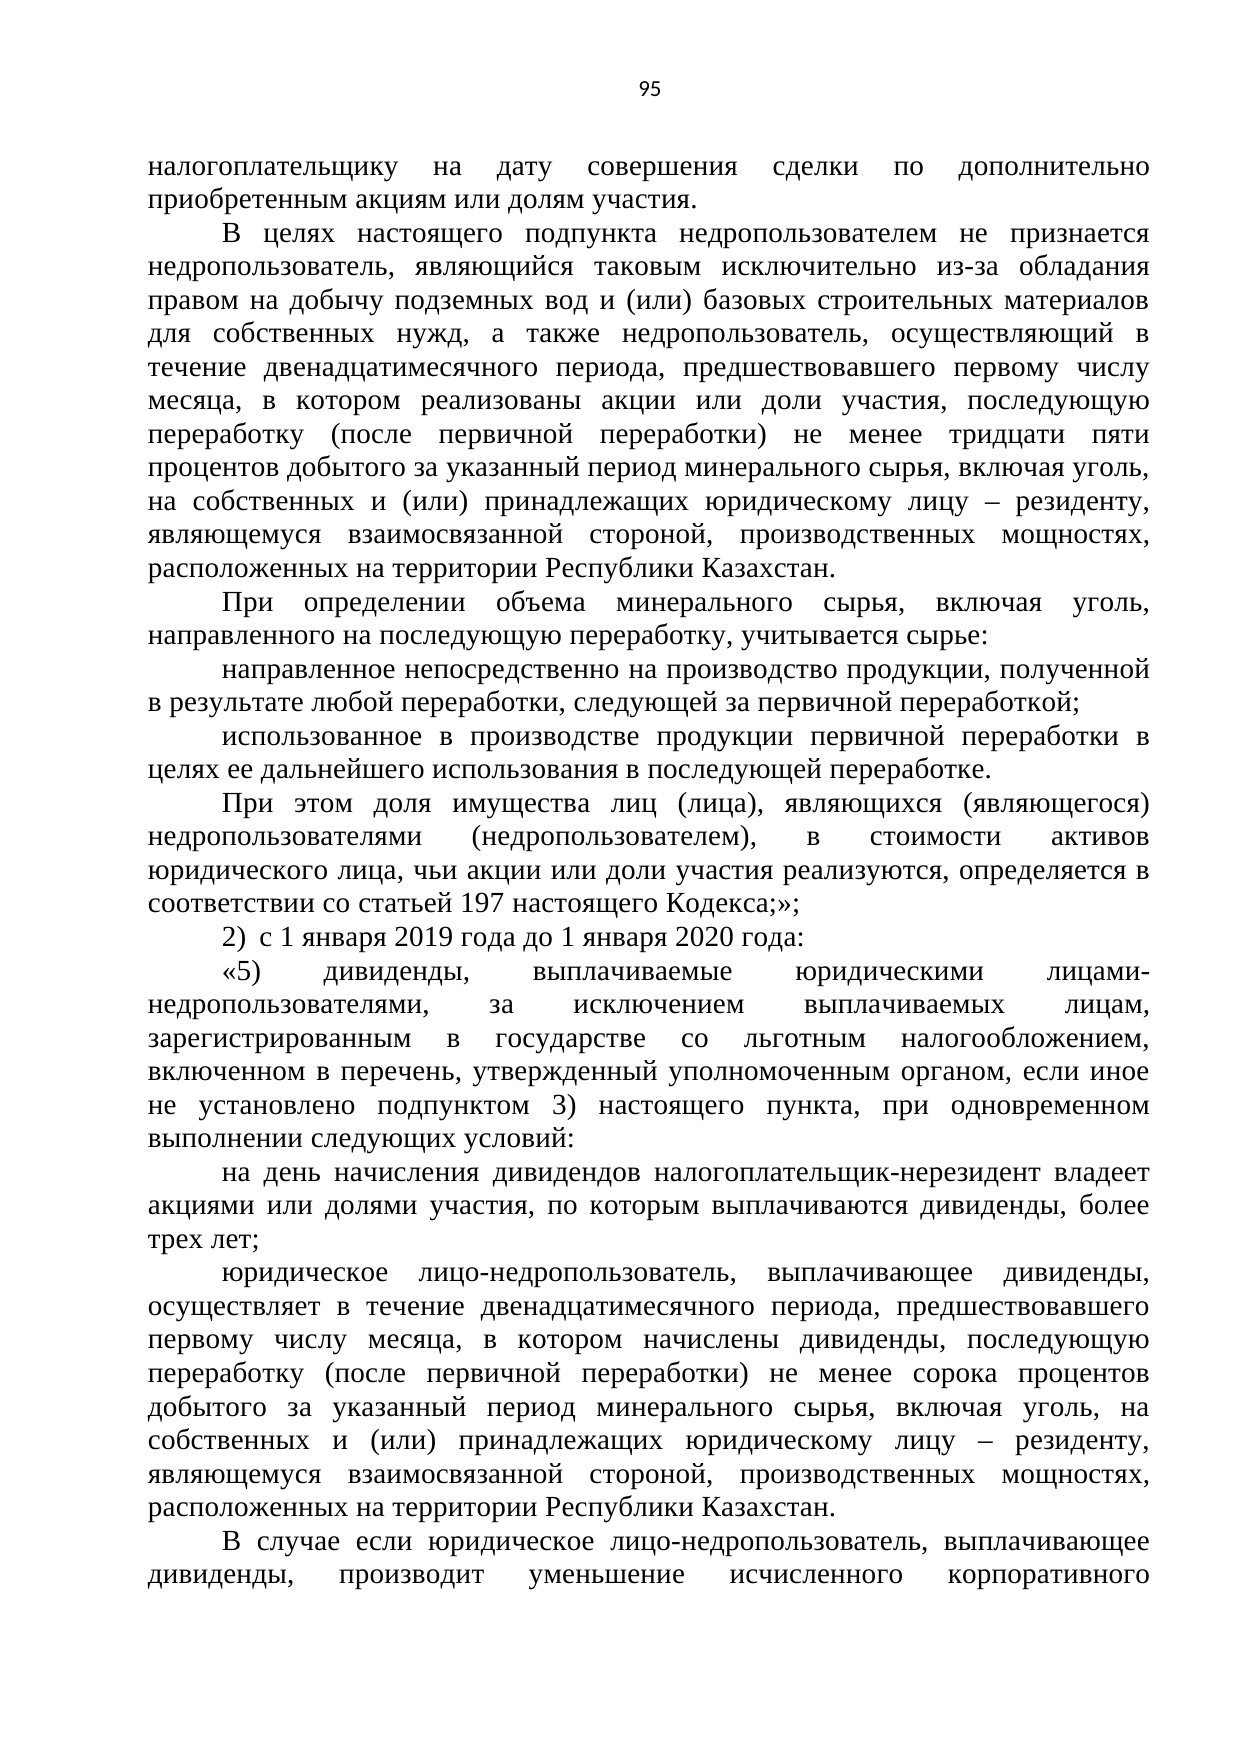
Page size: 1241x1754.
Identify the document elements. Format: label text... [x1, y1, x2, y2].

text направленное непосредственно на производство продукции, полученной в результате любой переработки, следующей за первичной переработкой; [148, 651, 1152, 718]
text использованное в производстве продукции первичной переработки в целях ее дальнейшего использования в последующей переработке. [148, 718, 1152, 785]
text «5) дивиденды, выплачиваемые юридическими лицами-недропользователями, за исключением выплачиваемых лицам, зарегистрированным в государстве со льготным налогообложением, включенном в перечень, утвержденный уполномоченным органом, если иное не установлено подпунктом 3) настоящего пункта, при одновременном выполнении следующих условий: [148, 953, 1152, 1154]
text В целях настоящего подпункта недропользователем не признается недропользователь, являющийся таковым исключительно из-за обладания правом на добычу подземных вод и (или) базовых строительных материалов для собственных нужд, а также недропользователь, осуществляющий в течение двенадцатимесячного периода, предшествовавшего первому числу месяца, в котором реализованы акции или доли участия, последующую переработку (после первичной переработки) не менее тридцати пяти процентов добытого за указанный период минерального сырья, включая уголь, на собственных и (или) принадлежащих юридическому лицу – резиденту, являющемуся взаимосвязанной стороной, производственных мощностях, расположенных на территории Республики Казахстан. [148, 215, 1152, 584]
text При определении объема минерального сырья, включая уголь, направленного на последующую переработку, учитывается сырье: [148, 584, 1152, 651]
list с 1 января 2019 года до 1 января 2020 года: [222, 919, 1152, 953]
text на день начисления дивидендов налогоплательщик-нерезидент владеет акциями или долями участия, по которым выплачиваются дивиденды, более трех лет; [148, 1154, 1152, 1254]
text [148, 148, 1152, 215]
text При этом доля имущества лиц (лица), являющихся (являющегося) недропользователями (недропользователем), в стоимости активов юридического лица, чьи акции или доли участия реализуются, определяется в соответствии со статьей 197 настоящего Кодекса;»; [148, 785, 1152, 919]
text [148, 1523, 1152, 1590]
text юридическое лицо-недропользователь, выплачивающее дивиденды, осуществляет в течение двенадцатимесячного периода, предшествовавшего первому числу месяца, в котором начислены дивиденды, последующую переработку (после первичной переработки) не менее сорока процентов добытого за указанный период минерального сырья, включая уголь, на собственных и (или) принадлежащих юридическому лицу – резиденту, являющемуся взаимосвязанной стороной, производственных мощностях, расположенных на территории Республики Казахстан. [148, 1254, 1152, 1523]
